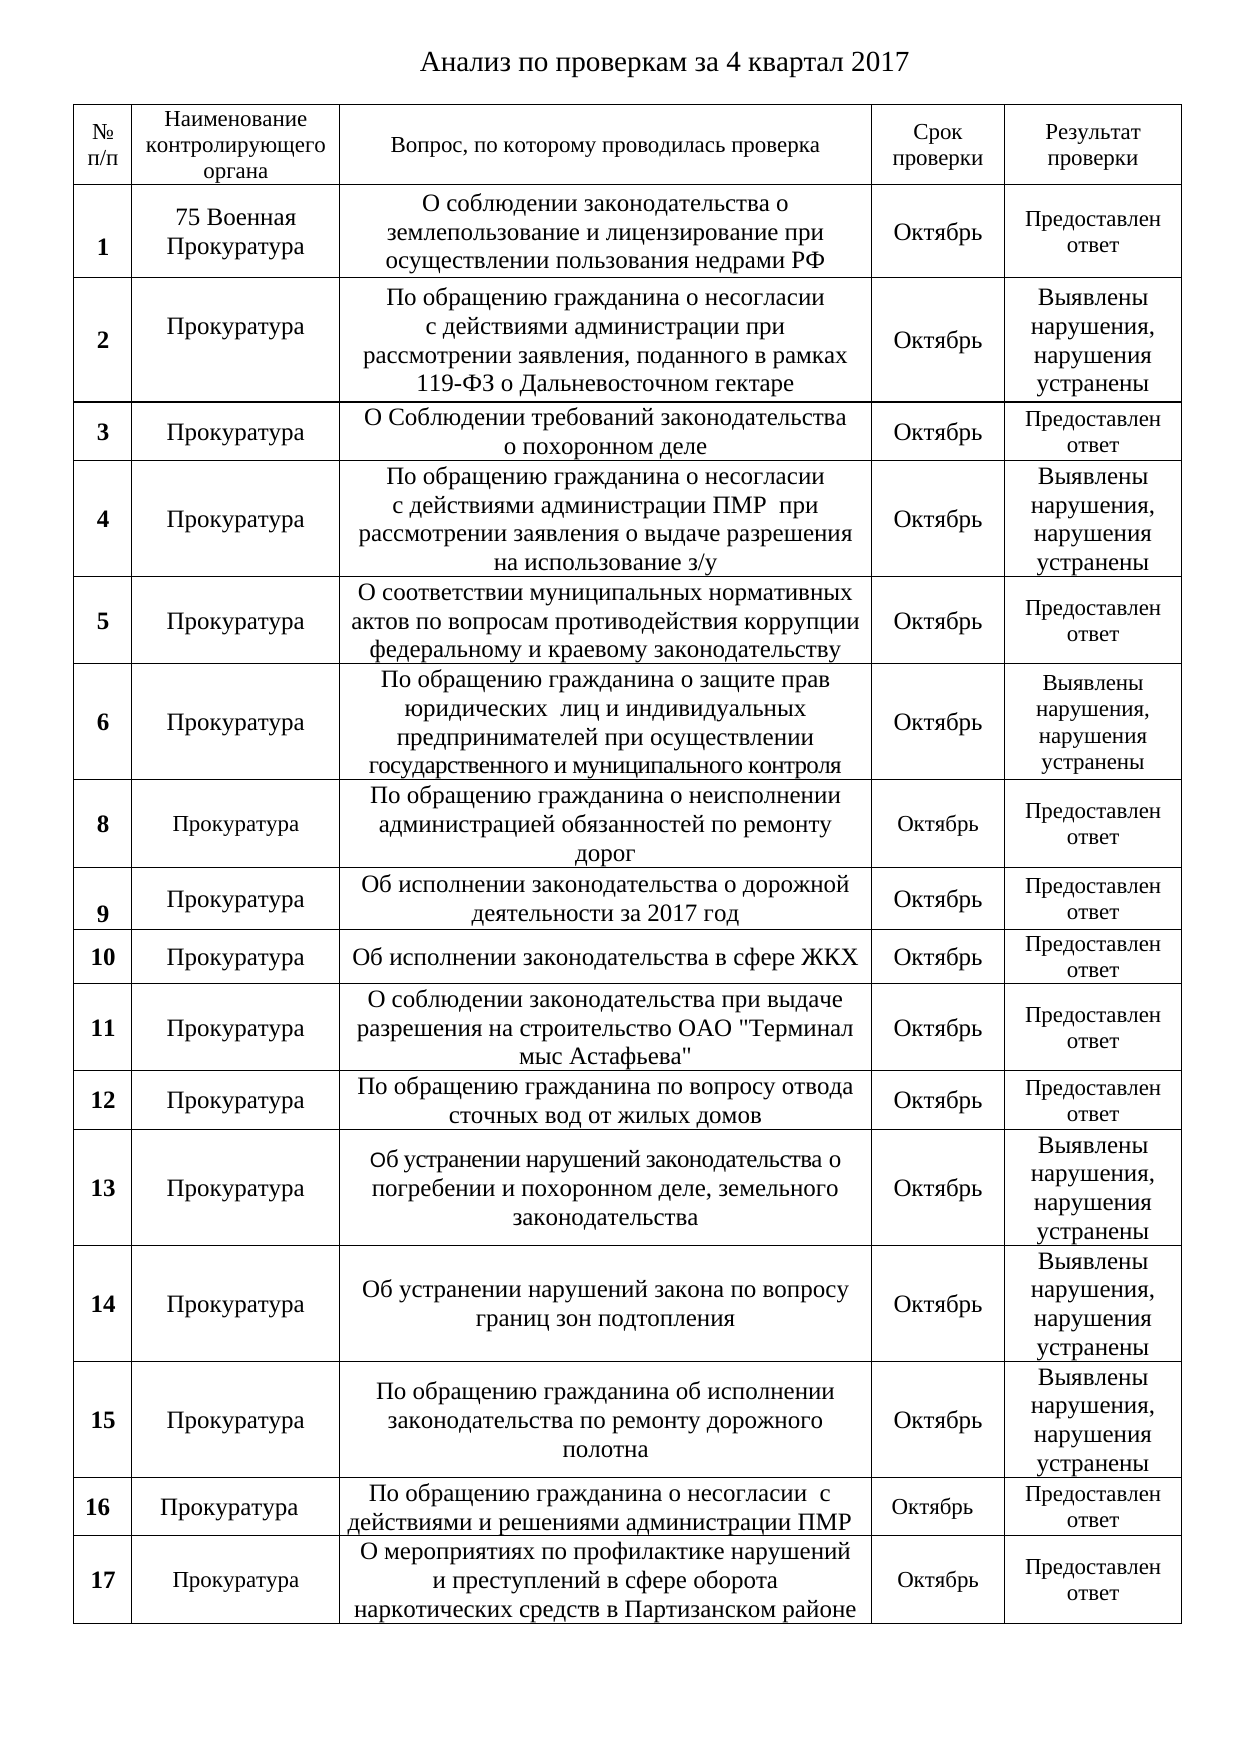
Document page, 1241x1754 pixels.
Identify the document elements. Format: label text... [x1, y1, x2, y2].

table_header Вопрос, по которому проводилась проверка [340, 105, 871, 184]
table_header Результат проверки [1005, 105, 1181, 184]
table_cell О мероприятиях по профилактике нарушений и преступлений в сфере оборота наркотических средств в Партизанском районе [340, 1536, 871, 1623]
table_cell Прокуратура [132, 1071, 339, 1129]
table_cell Выявлены нарушения, нарушения устранены [1005, 664, 1181, 779]
table_cell По обращению гражданина об исполнении законодательства по ремонту дорожного полотна [340, 1362, 871, 1477]
table_cell 1 [74, 185, 131, 277]
table_cell Об исполнении законодательства в сфере ЖКХ [340, 930, 871, 983]
table_cell 6 [74, 664, 131, 779]
table_cell Выявлены нарушения, нарушения устранены [1005, 278, 1181, 401]
table_cell Предоставлен ответ [1005, 1071, 1181, 1129]
table_cell 12 [74, 1071, 131, 1129]
table_cell Октябрь [872, 780, 1004, 867]
table_cell Октябрь [872, 664, 1004, 779]
table_cell Прокуратура [132, 403, 339, 460]
table_cell Предоставлен ответ [1005, 984, 1181, 1070]
table_cell 8 [74, 780, 131, 867]
table_cell Прокуратура [132, 1130, 339, 1245]
table_cell 2 [74, 278, 131, 401]
table_cell 17 [74, 1536, 131, 1623]
table_cell Прокуратура [132, 577, 339, 663]
table_cell 9 [74, 868, 131, 929]
table_cell 16 [74, 1478, 131, 1535]
table_cell Октябрь [872, 1478, 1004, 1535]
table_cell Октябрь [872, 1246, 1004, 1361]
table_cell По обращению гражданина по вопросу отвода сточных вод от жилых домов [340, 1071, 871, 1129]
table_cell Октябрь [872, 185, 1004, 277]
table_cell По обращению гражданина о неисполнении администрацией обязанностей по ремонту дорог [340, 780, 871, 867]
table_cell Предоставлен ответ [1005, 868, 1181, 929]
text Анализ по проверкам за 4 квартал 2017 [177, 44, 1152, 78]
table_cell Предоставлен ответ [1005, 577, 1181, 663]
table_cell Октябрь [872, 1362, 1004, 1477]
table_cell Октябрь [872, 1071, 1004, 1129]
table_cell Предоставлен ответ [1005, 1536, 1181, 1623]
table_cell Октябрь [872, 577, 1004, 663]
table_cell Октябрь [872, 1130, 1004, 1245]
table_cell Прокуратура [132, 1536, 339, 1623]
table_cell 14 [74, 1246, 131, 1361]
table_cell Предоставлен ответ [1005, 185, 1181, 277]
table_cell 10 [74, 930, 131, 983]
table_cell Предоставлен ответ [1005, 1478, 1181, 1535]
table_cell 15 [74, 1362, 131, 1477]
table_cell Предоставлен ответ [1005, 930, 1181, 983]
table_cell Выявлены нарушения, нарушения устранены [1005, 1362, 1181, 1477]
table_cell О Соблюдении требований законодательства о похоронном деле [340, 403, 871, 460]
table_cell 3 [74, 403, 131, 460]
table_cell Октябрь [872, 930, 1004, 983]
table_cell 4 [74, 461, 131, 576]
table_cell Прокуратура [132, 461, 339, 576]
table_header Наименование контролирующего органа [132, 105, 339, 184]
table_cell Об устранении нарушений законодательства о погребении и похоронном деле, земельного законодательства [340, 1130, 871, 1245]
table_cell Прокуратура [132, 1246, 339, 1361]
table_header № п/п [74, 105, 131, 184]
table_cell Октябрь [872, 868, 1004, 929]
table_cell По обращению гражданина о несогласии с действиями администрации при рассмотрении заявления, поданного в рамках 119-ФЗ о Дальневосточном гектаре [340, 278, 871, 401]
table_cell 11 [74, 984, 131, 1070]
table_cell Прокуратура [132, 664, 339, 779]
table_cell О соблюдении законодательства при выдаче разрешения на строительство ОАО "Терминал мыс Астафьева" [340, 984, 871, 1070]
table_cell Предоставлен ответ [1005, 780, 1181, 867]
table_cell Прокуратура [132, 868, 339, 929]
table_cell Октябрь [872, 461, 1004, 576]
table_cell 5 [74, 577, 131, 663]
table_cell По обращению гражданина о несогласии с действиями и решениями администрации ПМР [340, 1478, 871, 1535]
table_cell По обращению гражданина о защите прав юридических лиц и индивидуальных предпринимателей при осуществлении государственного и муниципального контроля [340, 664, 871, 779]
table_cell Прокуратура [132, 1478, 339, 1535]
table_cell 75 Военная Прокуратура [132, 185, 339, 277]
table_cell О соответствии муниципальных нормативных актов по вопросам противодействия коррупции федеральному и краевому законодательству [340, 577, 871, 663]
table_cell Октябрь [872, 984, 1004, 1070]
table_cell Выявлены нарушения, нарушения устранены [1005, 1130, 1181, 1245]
table_cell Об устранении нарушений закона по вопросу границ зон подтопления [340, 1246, 871, 1361]
table_cell Прокуратура [132, 780, 339, 867]
table_cell Предоставлен ответ [1005, 403, 1181, 460]
table_cell Октябрь [872, 278, 1004, 401]
table_cell 13 [74, 1130, 131, 1245]
table_cell По обращению гражданина о несогласии с действиями администрации ПМР при рассмотрении заявления о выдаче разрешения на использование з/у [340, 461, 871, 576]
table_cell Прокуратура [132, 278, 339, 401]
table_cell Октябрь [872, 403, 1004, 460]
table_header Срок проверки [872, 105, 1004, 184]
table_cell Прокуратура [132, 1362, 339, 1477]
table_cell Прокуратура [132, 984, 339, 1070]
table_cell Прокуратура [132, 930, 339, 983]
table_cell Об исполнении законодательства о дорожной деятельности за 2017 год [340, 868, 871, 929]
table_cell Октябрь [872, 1536, 1004, 1623]
table_cell О соблюдении законодательства о землепользование и лицензирование при осуществлении пользования недрами РФ [340, 185, 871, 277]
table_cell Выявлены нарушения, нарушения устранены [1005, 1246, 1181, 1361]
table_cell Выявлены нарушения, нарушения устранены [1005, 461, 1181, 576]
